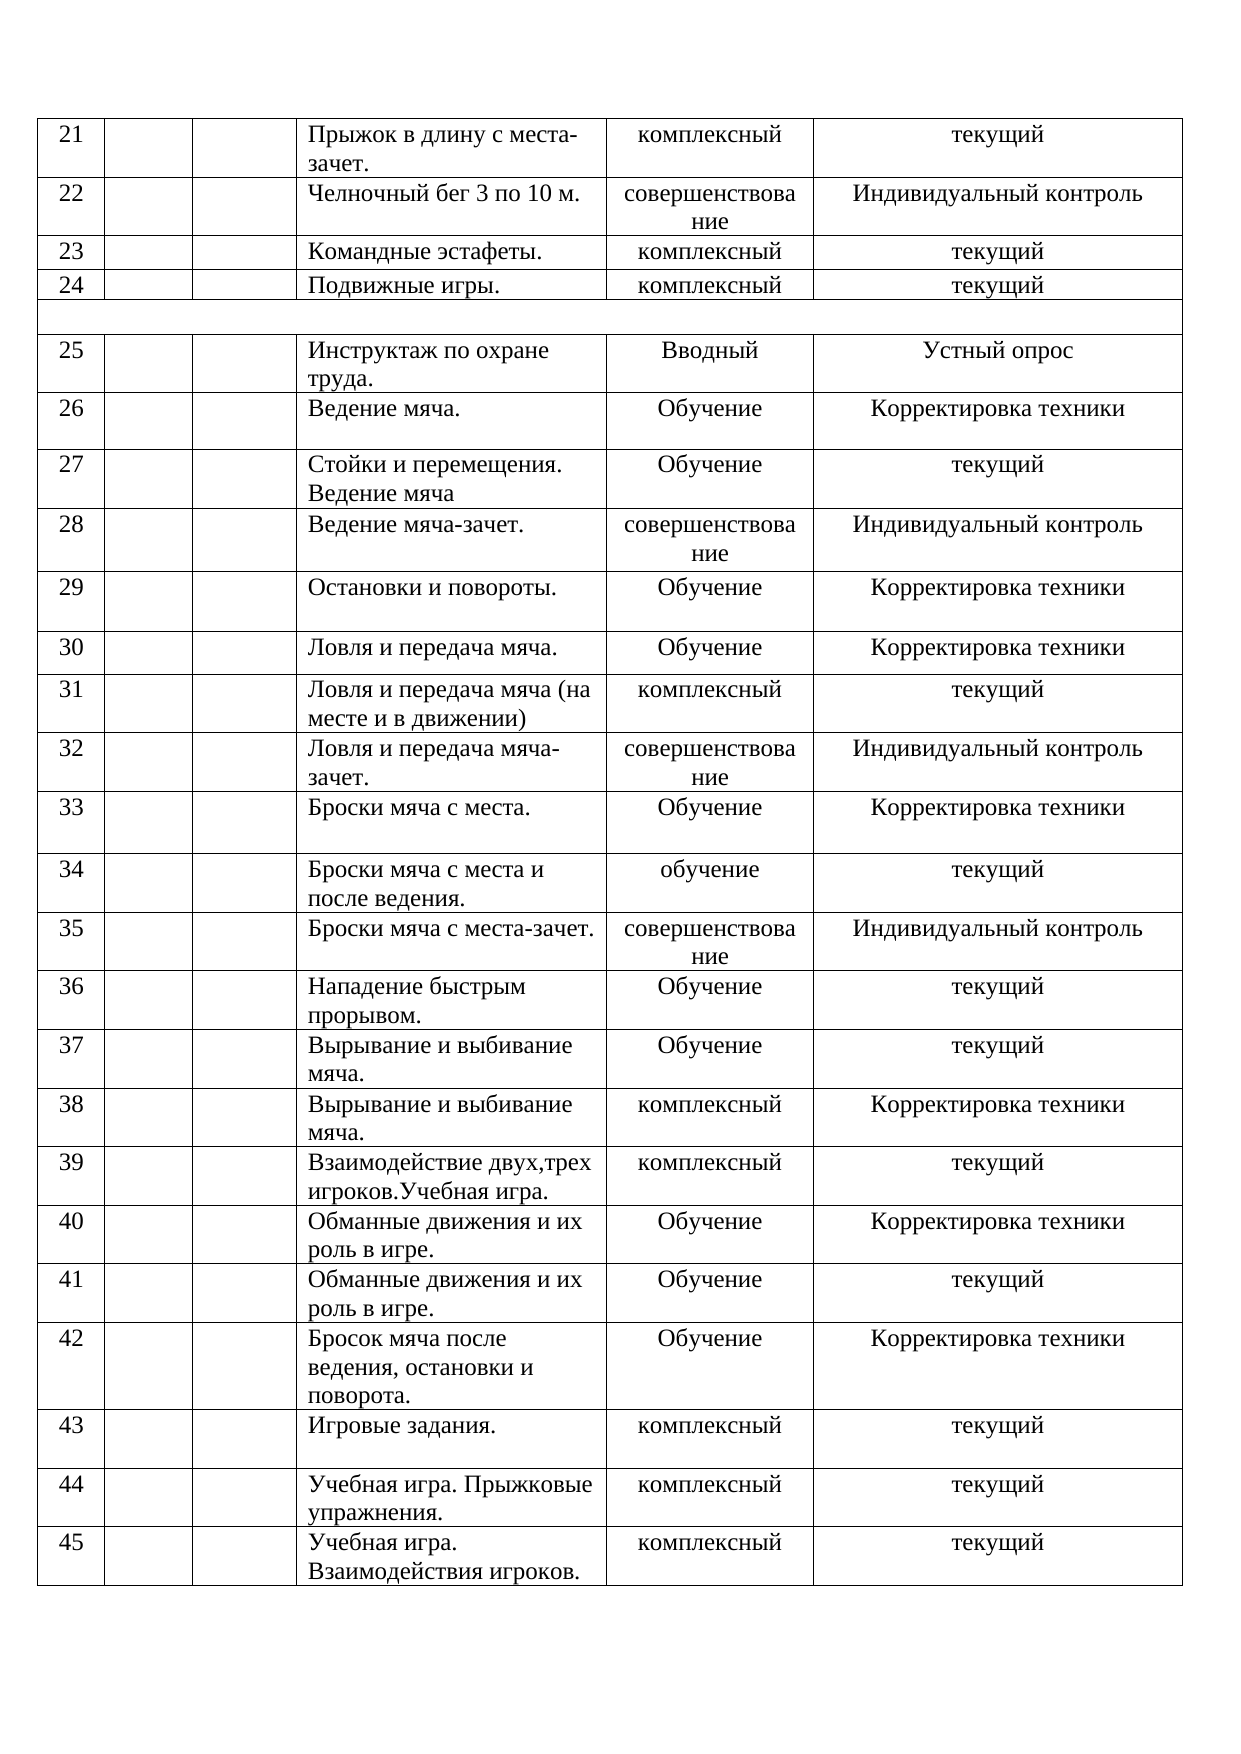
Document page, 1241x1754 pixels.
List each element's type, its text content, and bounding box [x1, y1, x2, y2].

table_cell [193, 335, 296, 392]
table_cell 35 [38, 913, 104, 970]
table_cell Учебная игра. Взаимодействия игроков. [297, 1527, 606, 1585]
table_cell [193, 1030, 296, 1088]
table_cell [193, 971, 296, 1029]
table_cell [193, 393, 296, 448]
table_cell [105, 119, 192, 177]
table_cell [105, 792, 192, 853]
table_cell 24 [38, 270, 104, 299]
table_cell Индивидуальный контроль [814, 509, 1182, 571]
table_cell Индивидуальный контроль [814, 733, 1182, 791]
table_cell текущий [814, 1147, 1182, 1205]
table_cell комплексный [607, 675, 813, 732]
table_cell [105, 1527, 192, 1585]
table_cell 31 [38, 675, 104, 732]
table_cell [105, 1147, 192, 1205]
table_cell 21 [38, 119, 104, 177]
table_cell [193, 1089, 296, 1146]
table_cell 45 [38, 1527, 104, 1585]
table_cell Корректировка техники [814, 1323, 1182, 1409]
table_cell Обманные движения и их роль в игре. [297, 1206, 606, 1263]
table_cell 39 [38, 1147, 104, 1205]
table_cell текущий [814, 1410, 1182, 1468]
table_cell Индивидуальный контроль [814, 178, 1182, 235]
table_cell [193, 1147, 296, 1205]
table_cell [105, 913, 192, 970]
table_cell Индивидуальный контроль [814, 913, 1182, 970]
table_cell [193, 236, 296, 269]
table_cell комплексный [607, 1469, 813, 1526]
table_cell [105, 1410, 192, 1468]
table_cell Вырывание и выбивание мяча. [297, 1030, 606, 1088]
table_cell текущий [814, 450, 1182, 508]
table_cell [105, 1323, 192, 1409]
table_cell текущий [814, 1264, 1182, 1322]
table_cell [105, 675, 192, 732]
table_cell [193, 854, 296, 912]
table_cell [105, 1206, 192, 1263]
table_cell комплексный [607, 1089, 813, 1146]
table_cell Обучение [607, 792, 813, 853]
table_cell текущий [814, 1469, 1182, 1526]
table_cell Нападение быстрым прорывом. [297, 971, 606, 1029]
table_cell Челночный бег 3 по 10 м. [297, 178, 606, 235]
table_cell Обучение [607, 1323, 813, 1409]
table_cell текущий [814, 1030, 1182, 1088]
table_cell 36 [38, 971, 104, 1029]
table_cell Обучение [607, 450, 813, 508]
table_cell Корректировка техники [814, 792, 1182, 853]
table_cell [193, 733, 296, 791]
table_cell [193, 1469, 296, 1526]
table_cell [193, 1410, 296, 1468]
table_cell [38, 300, 1182, 334]
table_cell текущий [814, 675, 1182, 732]
table_cell [105, 1469, 192, 1526]
table_cell комплексный [607, 119, 813, 177]
table_cell Вводный [607, 335, 813, 392]
table_cell Обучение [607, 1206, 813, 1263]
table_cell [105, 1264, 192, 1322]
table_cell комплексный [607, 1147, 813, 1205]
table_cell [193, 792, 296, 853]
table_cell [193, 1264, 296, 1322]
table_cell 28 [38, 509, 104, 571]
table_cell Обманные движения и их роль в игре. [297, 1264, 606, 1322]
table_cell [105, 393, 192, 448]
table_cell Корректировка техники [814, 1089, 1182, 1146]
table_cell 25 [38, 335, 104, 392]
table_cell текущий [814, 1527, 1182, 1585]
table_cell [193, 1206, 296, 1263]
table_cell Обучение [607, 1264, 813, 1322]
table_cell [105, 335, 192, 392]
table_cell Броски мяча с места и после ведения. [297, 854, 606, 912]
table_cell обучение [607, 854, 813, 912]
table_cell текущий [814, 971, 1182, 1029]
table_cell Бросок мяча после ведения, остановки и поворота. [297, 1323, 606, 1409]
table_cell [193, 119, 296, 177]
table_cell Обучение [607, 632, 813, 673]
table_cell 43 [38, 1410, 104, 1468]
table_cell Ловля и передача мяча-зачет. [297, 733, 606, 791]
table_cell Обучение [607, 393, 813, 448]
table_cell комплексный [607, 236, 813, 269]
table_cell Корректировка техники [814, 393, 1182, 448]
table_cell текущий [814, 236, 1182, 269]
table_cell текущий [814, 119, 1182, 177]
table_cell [105, 572, 192, 631]
table_cell Инструктаж по охране труда. [297, 335, 606, 392]
table_cell Обучение [607, 1030, 813, 1088]
table_cell Взаимодействие двух,трех игроков.Учебная игра. [297, 1147, 606, 1205]
table_cell [105, 236, 192, 269]
table_cell 42 [38, 1323, 104, 1409]
table_cell Стойки и перемещения. Ведение мяча [297, 450, 606, 508]
table_cell 38 [38, 1089, 104, 1146]
table_cell [105, 854, 192, 912]
table_cell совершенствование [607, 733, 813, 791]
table_cell совершенствование [607, 509, 813, 571]
table_cell 32 [38, 733, 104, 791]
table_cell совершенствование [607, 913, 813, 970]
table_cell [105, 1089, 192, 1146]
table_cell комплексный [607, 270, 813, 299]
table_cell Командные эстафеты. [297, 236, 606, 269]
table_cell 23 [38, 236, 104, 269]
table_cell 41 [38, 1264, 104, 1322]
table_cell 33 [38, 792, 104, 853]
table_cell [105, 509, 192, 571]
table_cell Учебная игра. Прыжковые упражнения. [297, 1469, 606, 1526]
table_cell [193, 1527, 296, 1585]
table_cell [193, 450, 296, 508]
table_cell [193, 509, 296, 571]
table_cell [193, 1323, 296, 1409]
table_cell Ведение мяча-зачет. [297, 509, 606, 571]
table_cell [193, 632, 296, 673]
table_cell [193, 913, 296, 970]
table_cell Игровые задания. [297, 1410, 606, 1468]
table_cell [105, 733, 192, 791]
table_cell [193, 270, 296, 299]
table_cell 29 [38, 572, 104, 631]
table_cell 26 [38, 393, 104, 448]
table_cell Подвижные игры. [297, 270, 606, 299]
table_cell [105, 450, 192, 508]
table_cell Броски мяча с места. [297, 792, 606, 853]
table_cell 37 [38, 1030, 104, 1088]
table_cell Ловля и передача мяча. [297, 632, 606, 673]
table_cell Броски мяча с места-зачет. [297, 913, 606, 970]
table_cell 40 [38, 1206, 104, 1263]
table_cell Корректировка техники [814, 632, 1182, 673]
table_cell 34 [38, 854, 104, 912]
table_cell Обучение [607, 971, 813, 1029]
table_cell Корректировка техники [814, 572, 1182, 631]
table_cell Корректировка техники [814, 1206, 1182, 1263]
table_cell [193, 572, 296, 631]
table_cell Вырывание и выбивание мяча. [297, 1089, 606, 1146]
table_cell Прыжок в длину с места-зачет. [297, 119, 606, 177]
table_cell [193, 178, 296, 235]
table_cell текущий [814, 854, 1182, 912]
table_cell Обучение [607, 572, 813, 631]
table_cell [105, 971, 192, 1029]
table_cell Ведение мяча. [297, 393, 606, 448]
table_cell [193, 675, 296, 732]
table_cell 30 [38, 632, 104, 673]
table_cell комплексный [607, 1527, 813, 1585]
table_cell комплексный [607, 1410, 813, 1468]
table_cell Устный опрос [814, 335, 1182, 392]
table_cell [105, 270, 192, 299]
table_cell [105, 178, 192, 235]
table_cell совершенствование [607, 178, 813, 235]
table_cell Остановки и повороты. [297, 572, 606, 631]
table_cell [105, 1030, 192, 1088]
table_cell 22 [38, 178, 104, 235]
table_cell Ловля и передача мяча (на месте и в движении) [297, 675, 606, 732]
table_cell 44 [38, 1469, 104, 1526]
table_cell [105, 632, 192, 673]
table_cell 27 [38, 450, 104, 508]
table_cell текущий [814, 270, 1182, 299]
